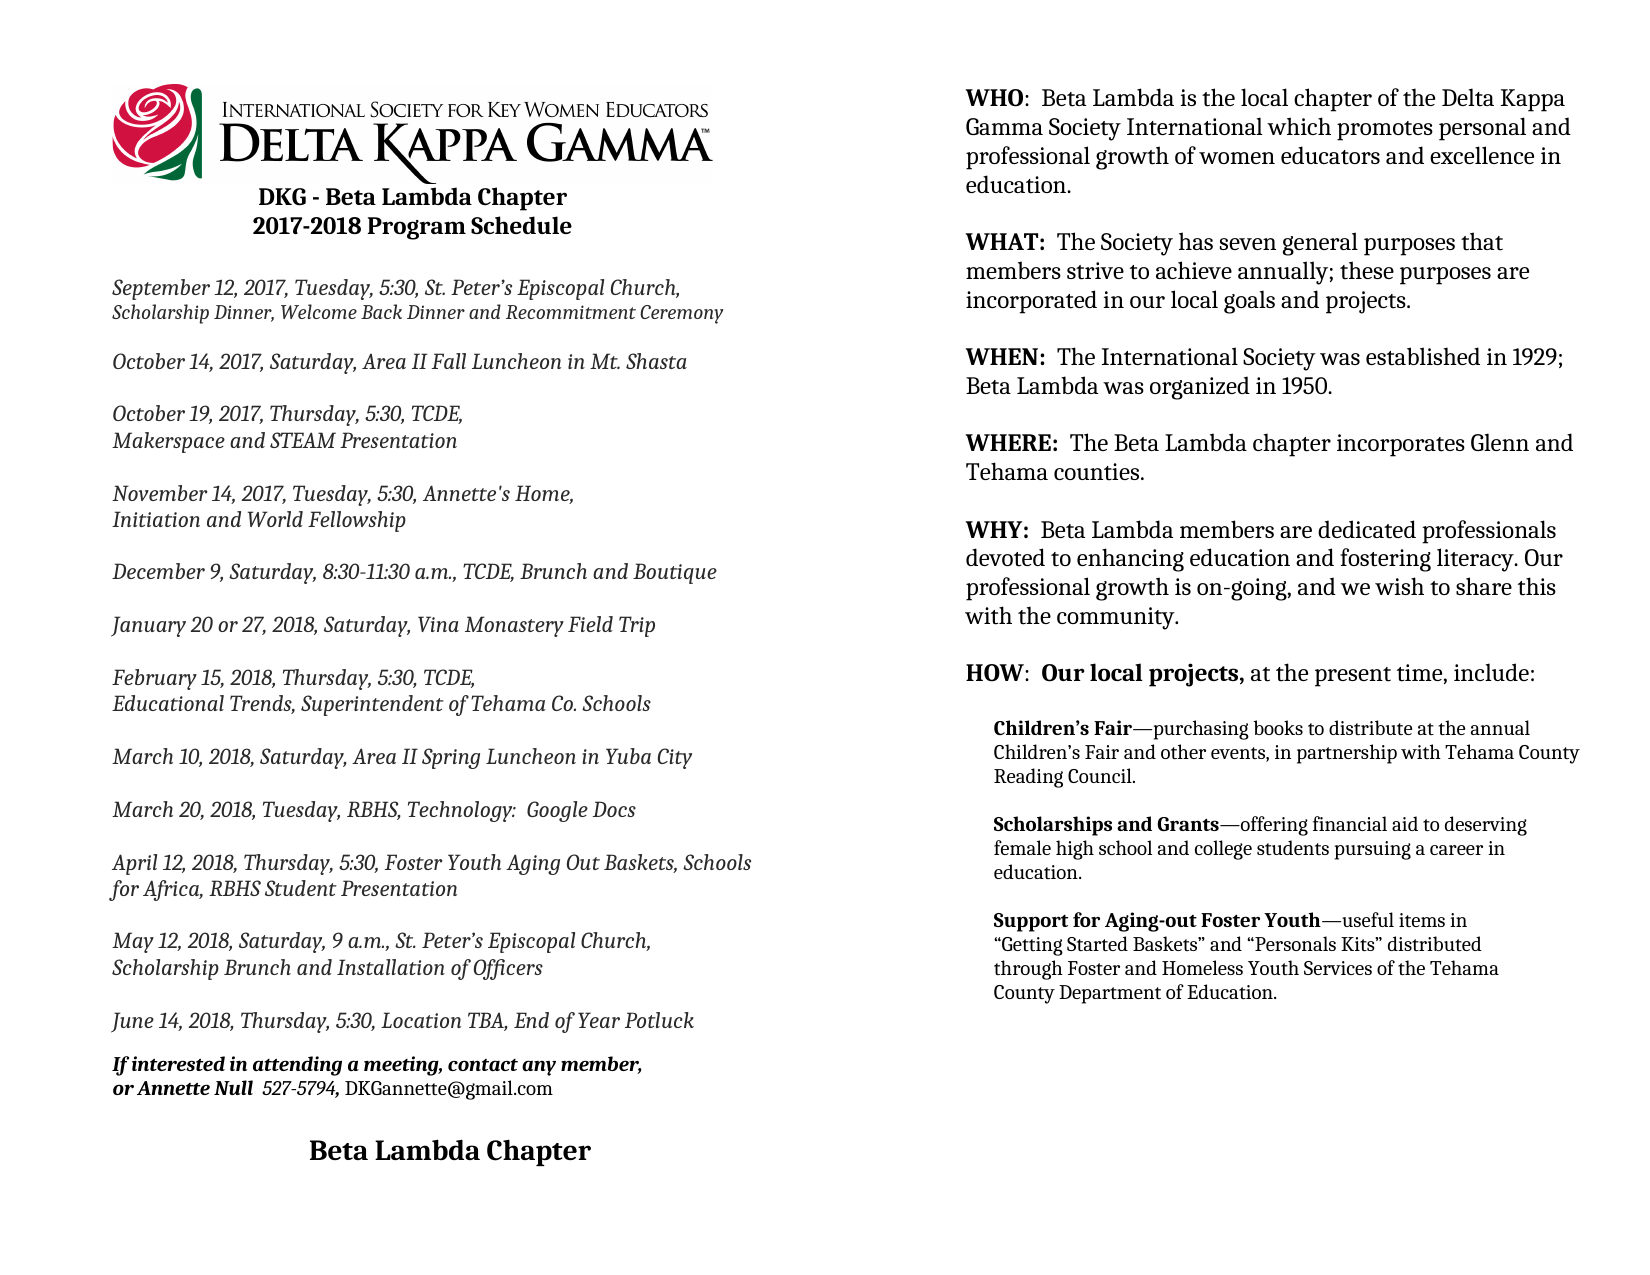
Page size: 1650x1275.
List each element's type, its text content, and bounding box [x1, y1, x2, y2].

text HOW: Our local projects, at the present time, include: [966, 659, 1584, 688]
text WHY: Beta Lambda members are dedicated professionals devoted to enhancing education and fostering literacy. Our professional growth is on-going, and we wish to share this with the community. [966, 516, 1584, 631]
text September 12, 2017, Tuesday, 5:30, St. Peter’s Episcopal Church, Scholarship Dinner, Welcome Back Dinner and Recommitment Ceremony October 14, 2017, Saturday, Area II Fall Luncheon in Mt. Shasta October 19, 2017, Thursday, 5:30, TCDE, [112, 274, 759, 428]
text Beta Lambda Chapter [141, 1134, 759, 1168]
text WHEN: The International Society was established in 1929; Beta Lambda was organized in 1950. [966, 343, 1584, 401]
text WHO: Beta Lambda is the local chapter of the Delta Kappa Gamma Society International which promotes personal and professional growth of women educators and excellence in education. [966, 84, 1584, 199]
text Initiation and World Fellowship December 9, Saturday, 8:30-11:30 a.m., TCDE, Brunch and Boutique January 20 or 27, 2018, Saturday, Vina Monastery Field Trip February 15, 2018, Thursday, 5:30, TCDE, [112, 507, 759, 691]
text or Annette Null 527-5794, DKGannette@gmail.com [112, 1077, 759, 1101]
text DKG - Beta Lambda Chapter [112, 184, 712, 212]
text Support for Aging-out Foster Youth—useful items in “Getting Started Baskets” and “Personals Kits” distributed through Foster and Homeless Youth Services of the Tehama County Department of Education. [994, 908, 1509, 1004]
text WHAT: The Society has seven general purposes that members strive to achieve annually; these purposes are incorporated in our local goals and projects. [966, 228, 1584, 314]
text WHERE: The Beta Lambda chapter incorporates Glenn and Tehama counties. [966, 429, 1584, 487]
text 2017-2018 Program Schedule [112, 212, 712, 241]
text If interested in attending a meeting, contact any member, [112, 1053, 759, 1077]
picture [112, 84, 713, 184]
text Educational Trends, Superintendent of Tehama Co. Schools March 10, 2018, Saturday, Area II Spring Luncheon in Yuba City March 20, 2018, Tuesday, RBHS, Technology: Google Docs April 12, 2018, Thursday, 5:30, Foster Youth Aging Out Baskets, Schools for Africa, RBHS Student Presentation May 12, 2018, Saturday, 9 a.m., St. Peter’s Episcopal Church, Scholarship Brunch and Installation of Officers June 14, 2018, Thursday, 5:30, Location TBA, End of Year Potluck [112, 691, 759, 1034]
text Scholarships and Grants—offering financial aid to deserving female high school and college students pursuing a career in education. [994, 813, 1584, 884]
text Children’s Fair—purchasing books to distribute at the annual Children’s Fair and other events, in partnership with Tehama County Reading Council. [994, 717, 1584, 789]
text Makerspace and STEAM Presentation November 14, 2017, Tuesday, 5:30, Annette's Home, [112, 428, 759, 507]
